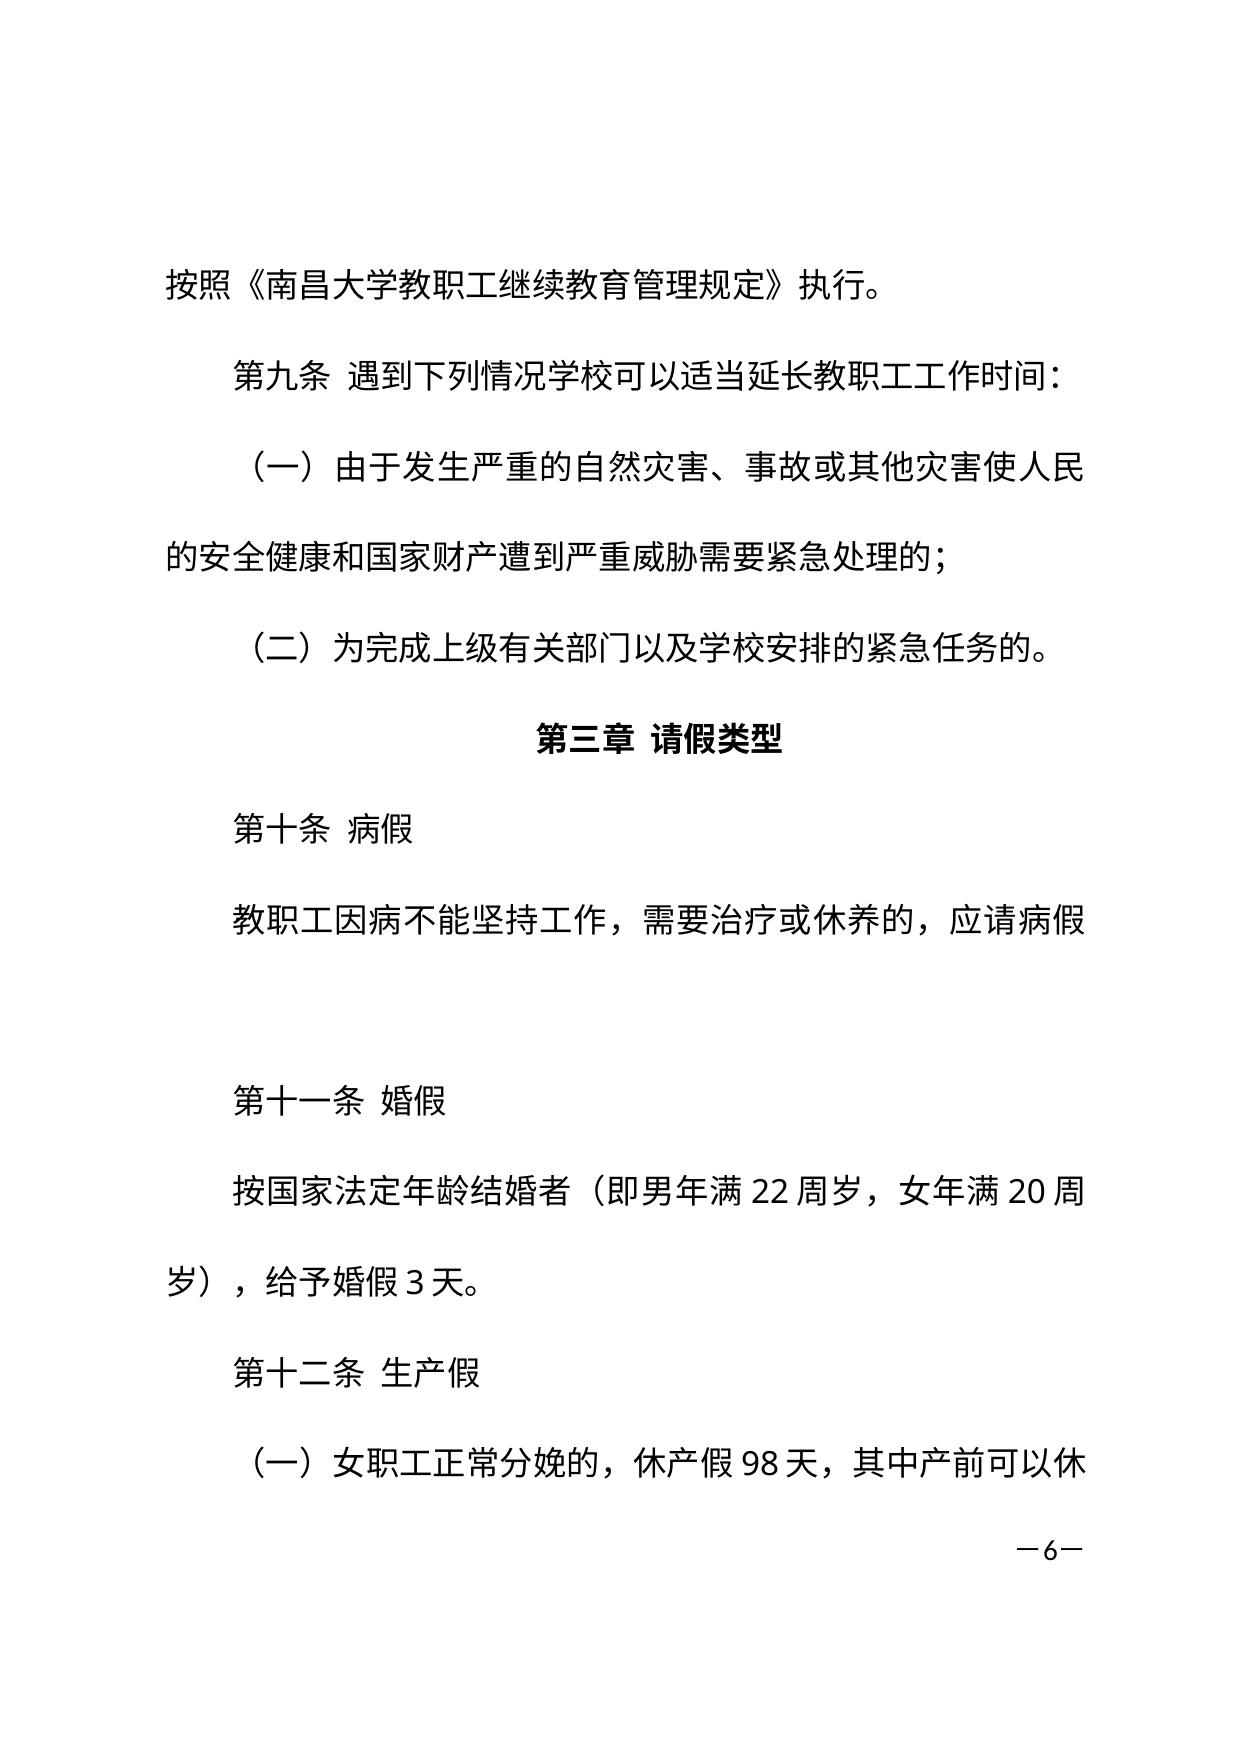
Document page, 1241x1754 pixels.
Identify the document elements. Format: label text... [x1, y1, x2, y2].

text 按国家法定年龄结婚者（即男年满22周岁，女年满20周岁），给予婚假3天。 [165, 1144, 1087, 1326]
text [165, 238, 1087, 329]
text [165, 1416, 1087, 1507]
text 第十一条 婚假 [165, 1054, 1087, 1144]
text 第十条 病假 [165, 782, 1087, 872]
text （二）为完成上级有关部门以及学校安排的紧急任务的。 [165, 601, 1087, 691]
text 教职工因病不能坚持工作，需要治疗或休养的，应请病假。 [165, 872, 1087, 1054]
text （一）由于发生严重的自然灾害、事故或其他灾害使人民的安全健康和国家财产遭到严重威胁需要紧急处理的； [165, 419, 1087, 601]
text 第三章 请假类型 [165, 691, 1087, 782]
text 第九条 遇到下列情况学校可以适当延长教职工工作时间： [165, 329, 1087, 419]
text 第十二条 生产假 [165, 1326, 1087, 1416]
